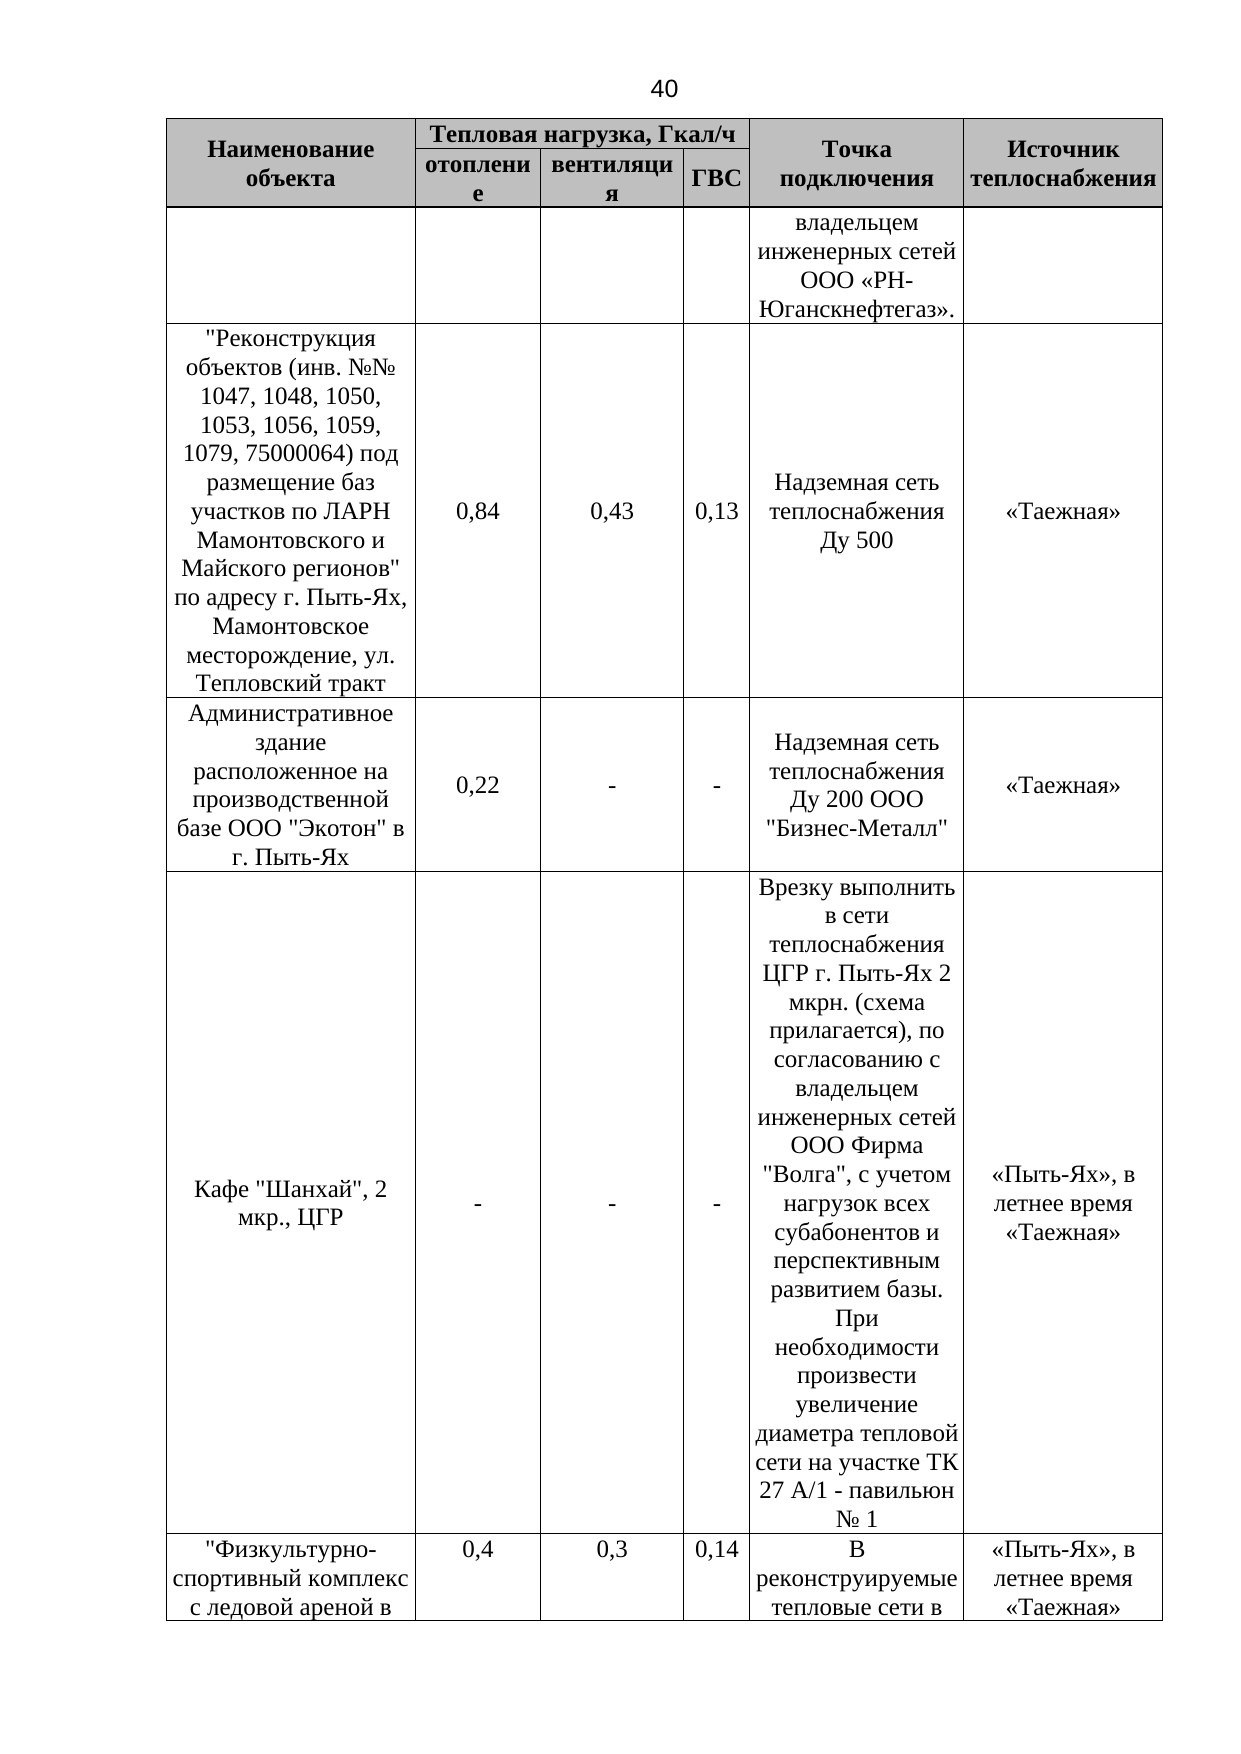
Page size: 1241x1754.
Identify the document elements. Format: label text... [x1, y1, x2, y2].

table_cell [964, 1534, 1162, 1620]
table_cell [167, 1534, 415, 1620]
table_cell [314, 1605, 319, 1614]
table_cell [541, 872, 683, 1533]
table_cell ГВС [684, 149, 749, 206]
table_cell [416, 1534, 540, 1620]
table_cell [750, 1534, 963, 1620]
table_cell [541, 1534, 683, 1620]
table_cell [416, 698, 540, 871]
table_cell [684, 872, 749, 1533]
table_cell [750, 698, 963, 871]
table_header Источник теплоснабжения [964, 119, 1162, 206]
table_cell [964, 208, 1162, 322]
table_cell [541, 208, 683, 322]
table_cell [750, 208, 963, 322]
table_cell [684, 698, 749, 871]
table_header Наименование объекта [167, 119, 415, 206]
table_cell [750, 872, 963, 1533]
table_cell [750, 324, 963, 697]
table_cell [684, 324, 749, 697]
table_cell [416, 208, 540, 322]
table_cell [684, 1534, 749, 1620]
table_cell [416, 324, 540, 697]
table_header Точка подключения [750, 119, 963, 206]
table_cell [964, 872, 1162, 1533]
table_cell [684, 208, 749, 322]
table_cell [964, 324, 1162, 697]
table_header Тепловая нагрузка, Гкал/ч [416, 119, 749, 148]
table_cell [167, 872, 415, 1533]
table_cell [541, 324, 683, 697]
table_cell отопление [416, 149, 540, 206]
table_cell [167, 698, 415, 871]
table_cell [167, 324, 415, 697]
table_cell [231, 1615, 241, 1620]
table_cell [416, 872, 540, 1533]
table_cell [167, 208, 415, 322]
table_cell вентиляция [541, 149, 683, 206]
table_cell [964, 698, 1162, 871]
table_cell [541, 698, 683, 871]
